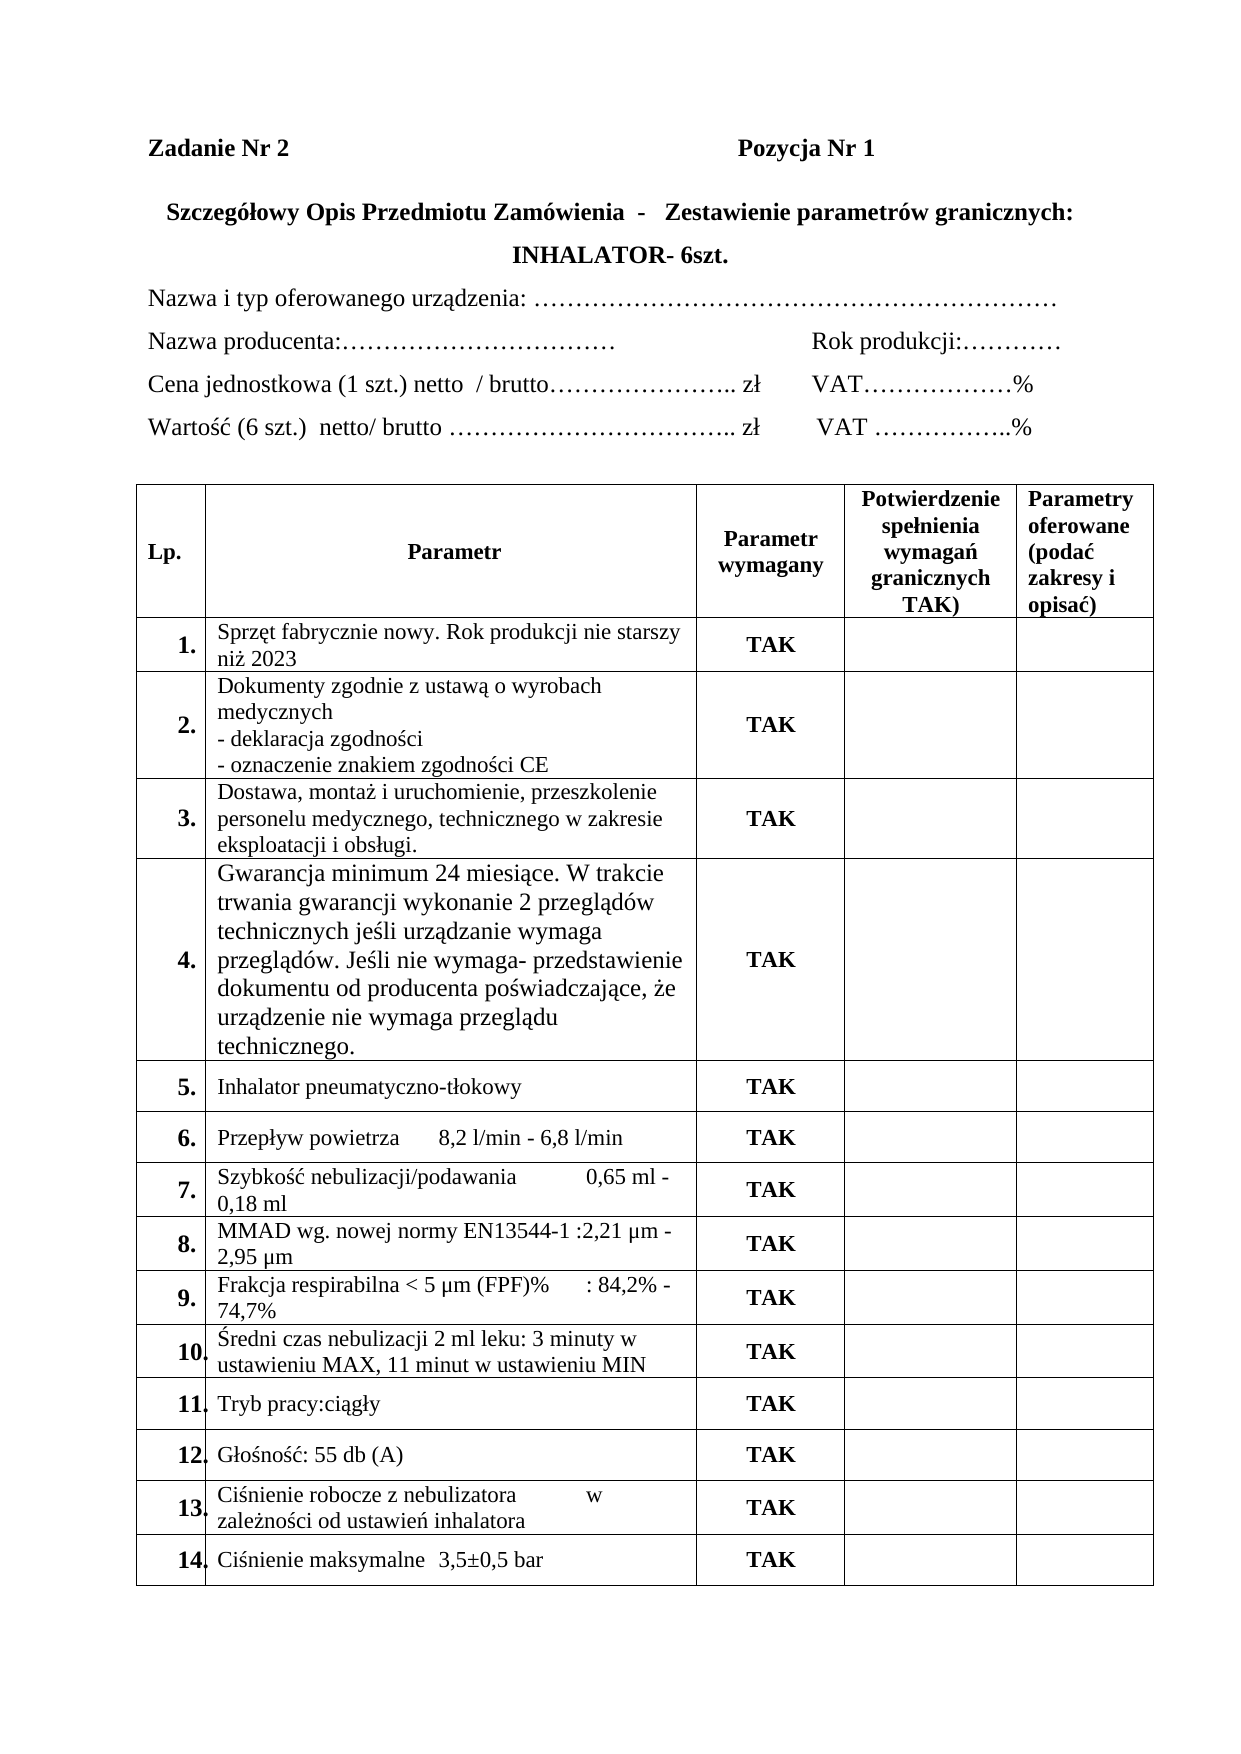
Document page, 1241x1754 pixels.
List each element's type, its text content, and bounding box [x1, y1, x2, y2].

table_cell 7 [137, 1112, 205, 1162]
text INHALATOR- 6szt. [148, 240, 1093, 269]
table_cell [1017, 672, 1153, 777]
table_header Parametr [206, 485, 696, 617]
table_cell [845, 859, 1016, 1060]
table_cell [137, 1481, 205, 1533]
table_cell [1017, 1430, 1153, 1480]
text Nazwa producenta:…………………………… Rok produkcji:………… [148, 326, 1093, 355]
table_cell MMAD wg. nowej normy EN13544-1 :2,21 μm - 2,95 μm [206, 1217, 696, 1270]
table_cell TAK [697, 1217, 844, 1270]
table_cell [845, 1061, 1016, 1111]
table_cell [137, 1430, 205, 1480]
table_cell 2 [137, 672, 205, 777]
table_cell [845, 779, 1016, 857]
table_cell [137, 1535, 205, 1585]
table_header Lp. [137, 485, 205, 617]
table_cell Głośność: 55 db (A) [206, 1430, 696, 1480]
table_cell [137, 1271, 205, 1323]
table_cell TAK [697, 1325, 844, 1377]
table_cell Przepływ powietrza 8,2 l/min - 6,8 l/min [206, 1112, 696, 1162]
table_cell [1017, 859, 1153, 1060]
table_cell 5 [137, 859, 205, 1060]
table_cell [1017, 1325, 1153, 1377]
table_cell 6 [137, 1061, 205, 1111]
table_cell [137, 1378, 205, 1428]
table_cell TAK [697, 1112, 844, 1162]
table_cell [845, 1325, 1016, 1377]
table_cell [1017, 1217, 1153, 1270]
text Cena jednostkowa (1 szt.) netto / brutto………………….. zł VAT………………% [148, 369, 1093, 398]
table_cell Ciśnienie maksymalne 3,5±0,5 bar [206, 1535, 696, 1585]
table_cell [137, 1163, 205, 1216]
table_cell [1017, 779, 1153, 857]
table_cell 4 [137, 779, 205, 857]
table_cell TAK [697, 1163, 844, 1216]
table_cell TAK [697, 1378, 844, 1428]
text Zadanie Nr 2 Pozycja Nr 1 [148, 133, 1093, 162]
table_cell [845, 1271, 1016, 1323]
table_cell [1017, 1378, 1153, 1428]
table_header Potwierdzenie spełnienia wymagań granicznych TAK) [845, 485, 1016, 617]
table_cell TAK [697, 859, 844, 1060]
text Szczegółowy Opis Przedmiotu Zamówienia - Zestawienie parametrów granicznych: [148, 197, 1093, 226]
table_cell TAK [697, 672, 844, 777]
table_cell TAK [697, 1481, 844, 1533]
table_cell [845, 1481, 1016, 1533]
table_cell Średni czas nebulizacji 2 ml leku: 3 minuty w ustawieniu MAX, 11 minut w ustawieniu MIN [206, 1325, 696, 1377]
table_cell [1017, 1271, 1153, 1323]
table_cell Inhalator pneumatyczno-tłokowy [206, 1061, 696, 1111]
table_cell Dokumenty zgodnie z ustawą o wyrobach medycznych - deklaracja zgodności - oznaczenie znakiem zgodności CE [206, 672, 696, 777]
table_cell Tryb pracy:ciągły [206, 1378, 696, 1428]
table_cell Gwarancja minimum 24 miesiące. W trakcie trwania gwarancji wykonanie 2 przeglądów technicznych jeśli urządzanie wymaga przeglądów. Jeśli nie wymaga- przedstawienie dokumentu od producenta poświadczające, że urządzenie nie wymaga przeglądu technicznego. [206, 859, 696, 1060]
table_cell [1017, 1163, 1153, 1216]
table_cell 1 [137, 618, 205, 671]
table_cell Sprzęt fabrycznie nowy. Rok produkcji nie starszy niż 2023 [206, 618, 696, 671]
text Wartość (6 szt.) netto/ brutto …………………………….. zł VAT ……………..% [148, 412, 1093, 441]
table_cell TAK [697, 1271, 844, 1323]
table_cell [137, 1325, 205, 1377]
table_cell TAK [697, 618, 844, 671]
table_cell [1017, 1535, 1153, 1585]
table_cell TAK [697, 1430, 844, 1480]
table_cell Frakcja respirabilna < 5 μm (FPF)% : 84,2% - 74,7% [206, 1271, 696, 1323]
table_header Parametry oferowane (podać zakresy i opisać) [1017, 485, 1153, 617]
table_cell [845, 1112, 1016, 1162]
table_cell [845, 1378, 1016, 1428]
table_cell Ciśnienie robocze z nebulizatora w zależności od ustawień inhalatora [206, 1481, 696, 1533]
table_cell [1017, 1481, 1153, 1533]
table_cell [137, 1217, 205, 1270]
table_cell [845, 1217, 1016, 1270]
table_cell [1017, 618, 1153, 671]
table_cell [845, 1163, 1016, 1216]
table_header Parametr wymagany [697, 485, 844, 617]
table_cell [1017, 1112, 1153, 1162]
text Nazwa i typ oferowanego urządzenia: ……………………………………………………… [148, 283, 1093, 312]
table_cell [1017, 1061, 1153, 1111]
table_cell TAK [697, 1535, 844, 1585]
table_cell TAK [697, 1061, 844, 1111]
table_cell Dostawa, montaż i uruchomienie, przeszkolenie personelu medycznego, technicznego w zakresie eksploatacji i obsługi. [206, 779, 696, 857]
table_cell [845, 1430, 1016, 1480]
table_cell [845, 618, 1016, 671]
table_cell [845, 1535, 1016, 1585]
table_cell TAK [697, 779, 844, 857]
table_cell Szybkość nebulizacji/podawania 0,65 ml - 0,18 ml [206, 1163, 696, 1216]
table_cell [845, 672, 1016, 777]
